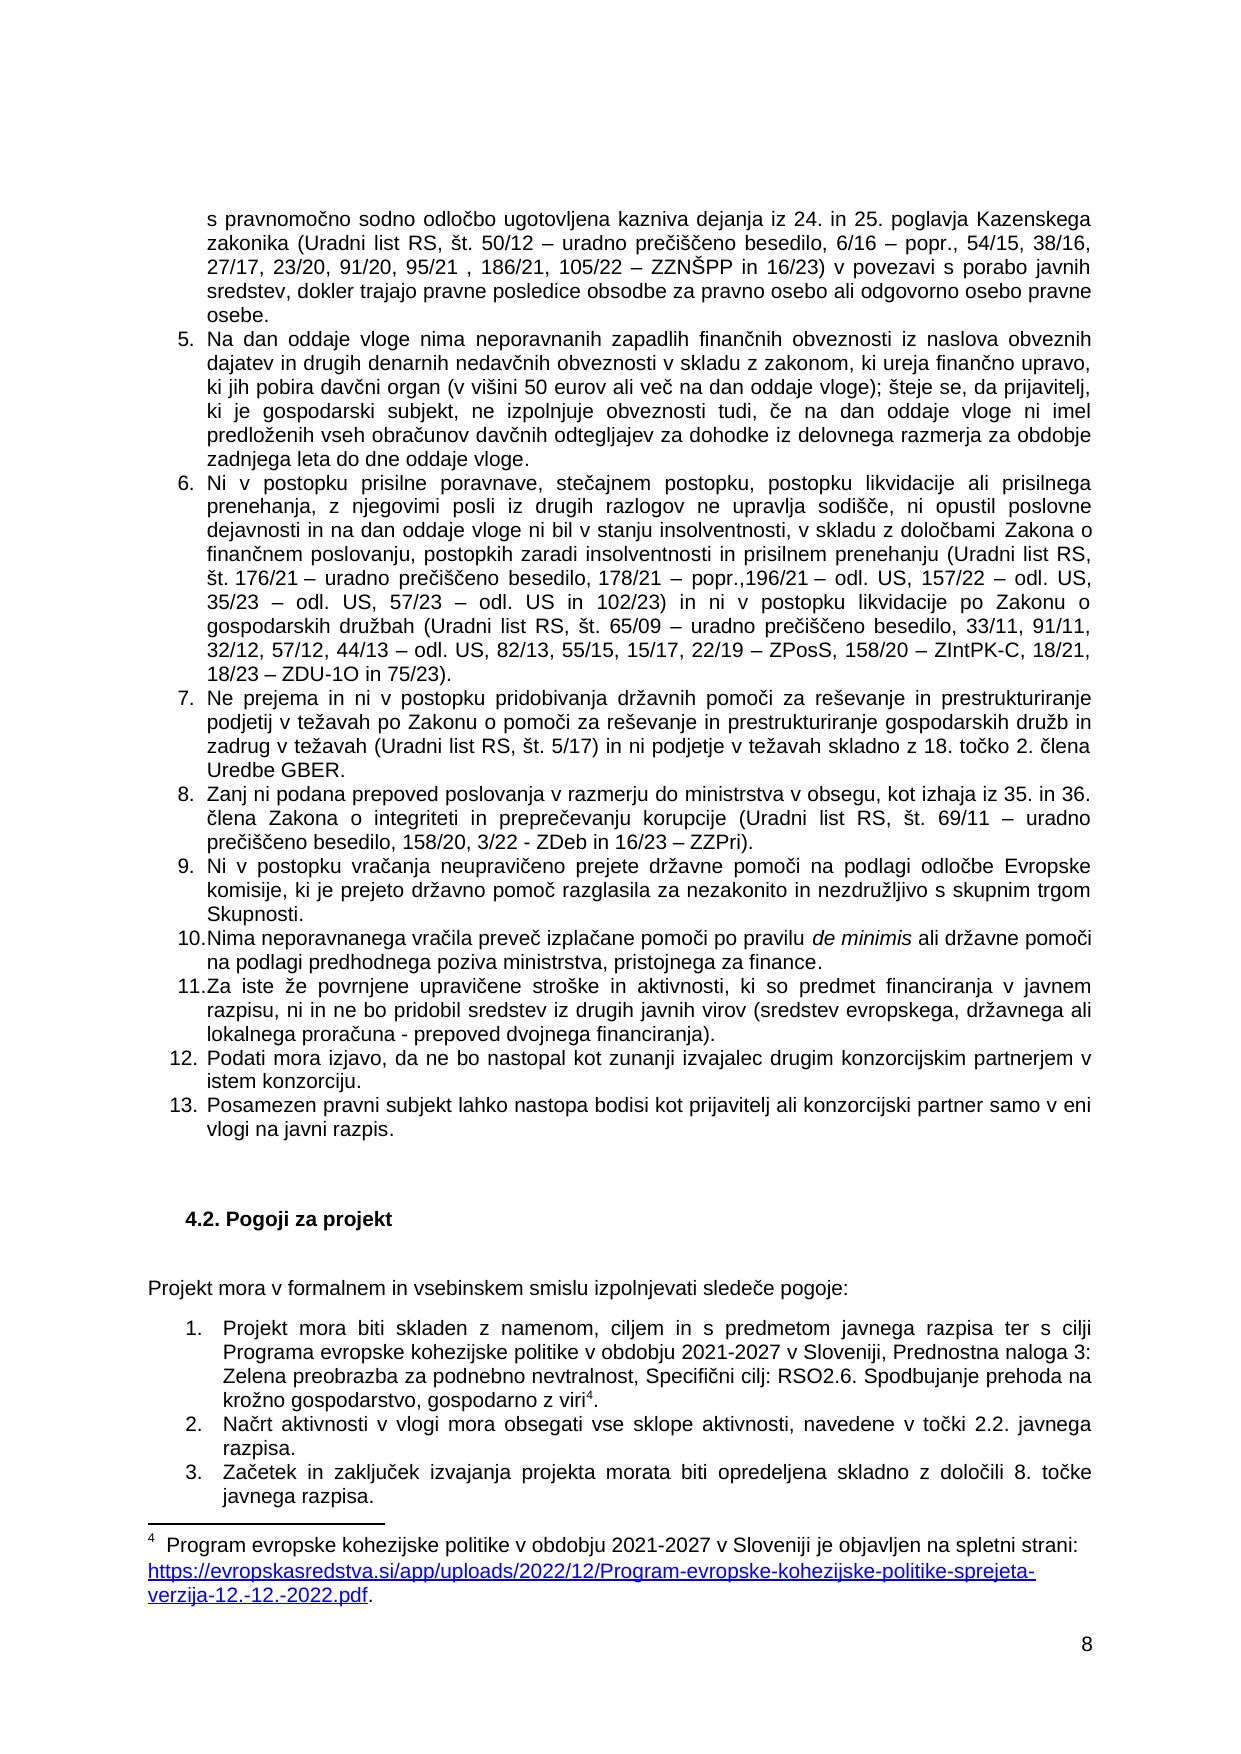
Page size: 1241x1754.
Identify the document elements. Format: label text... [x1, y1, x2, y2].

list Za iste že povrnjene upravičene stroške in aktivnosti, ki so predmet financiranja v javnem razpisu, ni in ne bo pridobil sredstev iz drugih javnih virov (sredstev evropskega, državnega ali lokalnega proračuna - prepoved dvojnega financiranja). [177, 973, 1093, 1045]
list Projekt mora biti skladen z namenom, ciljem in s predmetom javnega razpisa ter s cilji Programa evropske kohezijske politike v obdobju 2021-2027 v Sloveniji, Prednostna naloga 3: Zelena preobrazba za podnebno nevtralnost, Specifični cilj: RSO2.6. Spodbujanje prehoda na krožno gospodarstvo, gospodarno z viri. [185, 1316, 1093, 1412]
list Zanj ni podana prepoved poslovanja v razmerju do ministrstva v obsegu, kot izhaja iz 35. in 36. člena Zakona o integriteti in preprečevanju korupcije (Uradni list RS, št. 69/11 – uradno prečiščeno besedilo, 158/20, 3/22 - ZDeb in 16/23 – ZZPri). [177, 782, 1093, 854]
list Načrt aktivnosti v vlogi mora obsegati vse sklope aktivnosti, navedene v točki 2.2. javnega razpisa. [185, 1412, 1093, 1460]
list Ne prejema in ni v postopku pridobivanja državnih pomoči za reševanje in prestrukturiranje podjetij v težavah po Zakonu o pomoči za reševanje in prestrukturiranje gospodarskih družb in zadrug v težavah (Uradni list RS, št. 5/17) in ni podjetje v težavah skladno z 18. točko 2. člena Uredbe GBER. [177, 686, 1093, 782]
list Na dan oddaje vloge nima neporavnanih zapadlih finančnih obveznosti iz naslova obveznih dajatev in drugih denarnih nedavčnih obveznosti v skladu z zakonom, ki ureja finančno upravo, ki jih pobira davčni organ (v višini 50 eurov ali več na dan oddaje vloge); šteje se, da prijavitelj, ki je gospodarski subjekt, ne izpolnjuje obveznosti tudi, če na dan oddaje vloge ni imel predloženih vseh obračunov davčnih odtegljajev za dohodke iz delovnega razmerja za obdobje zadnjega leta do dne oddaje vloge. [177, 327, 1093, 470]
text Projekt mora v formalnem in vsebinskem smislu izpolnjevati sledeče pogoje: [148, 1275, 1093, 1299]
list Posamezen pravni subjekt lahko nastopa bodisi kot prijavitelj ali konzorcijski partner samo v eni vlogi na javni razpis. [169, 1093, 1093, 1141]
list Podati mora izjavo, da ne bo nastopal kot zunanji izvajalec drugim konzorcijskim partnerjem v istem konzorciju. [169, 1045, 1093, 1093]
list Začetek in zaključek izvajanja projekta morata biti opredeljena skladno z določili 8. točke javnega razpisa. [185, 1460, 1093, 1508]
list Ni v postopku vračanja neupravičeno prejete državne pomoči na podlagi odločbe Evropske komisije, ki je prejeto državno pomoč razglasila za nezakonito in nezdružljivo s skupnim trgom Skupnosti. [177, 854, 1093, 926]
list Ni v postopku prisilne poravnave, stečajnem postopku, postopku likvidacije ali prisilnega prenehanja, z njegovimi posli iz drugih razlogov ne upravlja sodišče, ni opustil poslovne dejavnosti in na dan oddaje vloge ni bil v stanju insolventnosti, v skladu z določbami Zakona o finančnem poslovanju, postopkih zaradi insolventnosti in prisilnem prenehanju (Uradni list RS, št. 176/21 – uradno prečiščeno besedilo, 178/21 – popr.,196/21 – odl. US, 157/22 – odl. US, 35/23 – odl. US, 57/23 – odl. US in 102/23) in ni v postopku likvidacije po Zakonu o gospodarskih družbah (Uradni list RS, št. 65/09 – uradno prečiščeno besedilo, 33/11, 91/11, 32/12, 57/12, 44/13 – odl. US, 82/13, 55/15, 15/17, 22/19 – ZPosS, 158/20 – ZIntPK-C, 18/21, 18/23 – ZDU-1O in 75/23). [177, 470, 1093, 686]
list Nima neporavnanega vračila preveč izplačane pomoči po pravilu de minimis ali državne pomoči na podlagi predhodnega poziva ministrstva, pristojnega za finance. [177, 926, 1093, 973]
subtitle 4.2. Pogoji za projekt [185, 1207, 1093, 1231]
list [177, 207, 1093, 327]
